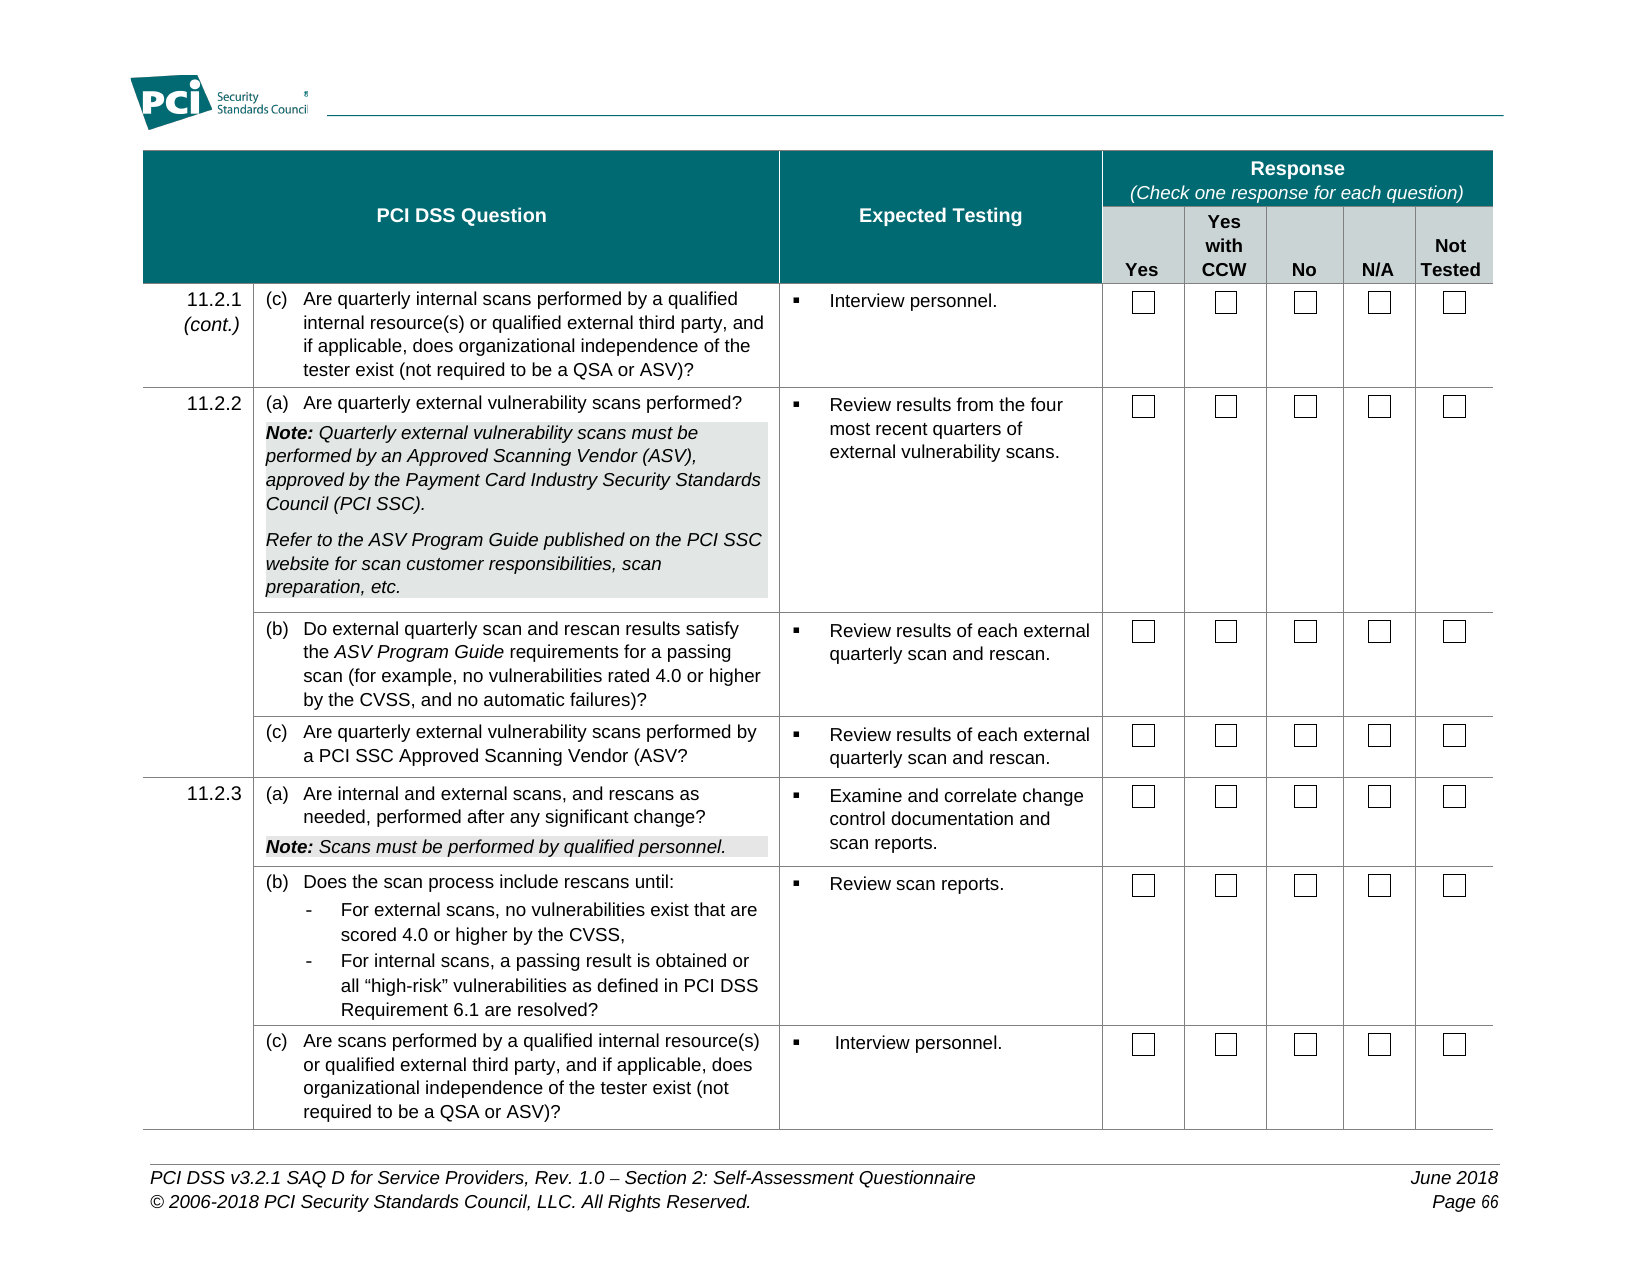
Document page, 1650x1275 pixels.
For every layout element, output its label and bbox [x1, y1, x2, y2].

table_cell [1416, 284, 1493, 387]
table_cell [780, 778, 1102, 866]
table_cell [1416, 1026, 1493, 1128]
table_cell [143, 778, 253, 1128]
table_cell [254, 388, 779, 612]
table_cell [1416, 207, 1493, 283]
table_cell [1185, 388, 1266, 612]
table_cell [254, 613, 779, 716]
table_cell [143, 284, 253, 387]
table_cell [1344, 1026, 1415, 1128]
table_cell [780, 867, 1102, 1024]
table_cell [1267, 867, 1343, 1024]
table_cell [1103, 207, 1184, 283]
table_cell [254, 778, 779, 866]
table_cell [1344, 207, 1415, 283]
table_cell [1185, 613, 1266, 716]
picture [130, 75, 308, 130]
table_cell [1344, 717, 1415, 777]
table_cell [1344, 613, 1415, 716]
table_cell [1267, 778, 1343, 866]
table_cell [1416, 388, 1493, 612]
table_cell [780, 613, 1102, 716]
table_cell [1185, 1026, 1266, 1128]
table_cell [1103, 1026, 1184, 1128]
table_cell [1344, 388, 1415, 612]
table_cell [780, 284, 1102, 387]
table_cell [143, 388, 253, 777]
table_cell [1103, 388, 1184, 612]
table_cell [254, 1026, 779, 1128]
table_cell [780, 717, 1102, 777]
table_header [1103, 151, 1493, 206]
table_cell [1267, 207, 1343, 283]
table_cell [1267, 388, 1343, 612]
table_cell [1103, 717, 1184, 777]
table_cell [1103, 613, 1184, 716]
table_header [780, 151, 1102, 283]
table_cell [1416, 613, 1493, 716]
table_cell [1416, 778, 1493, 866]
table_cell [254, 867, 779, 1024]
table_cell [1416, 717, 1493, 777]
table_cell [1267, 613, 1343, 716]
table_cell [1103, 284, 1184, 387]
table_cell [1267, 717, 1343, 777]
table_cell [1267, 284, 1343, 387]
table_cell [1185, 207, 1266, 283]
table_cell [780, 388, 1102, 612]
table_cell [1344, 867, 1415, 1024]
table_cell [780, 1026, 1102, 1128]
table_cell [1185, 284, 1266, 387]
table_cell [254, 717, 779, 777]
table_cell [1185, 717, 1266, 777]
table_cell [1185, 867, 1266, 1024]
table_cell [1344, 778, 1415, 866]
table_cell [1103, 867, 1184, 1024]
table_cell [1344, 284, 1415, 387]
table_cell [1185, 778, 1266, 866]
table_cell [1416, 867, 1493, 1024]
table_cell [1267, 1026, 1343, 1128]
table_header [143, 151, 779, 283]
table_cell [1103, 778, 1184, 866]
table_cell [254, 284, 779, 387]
